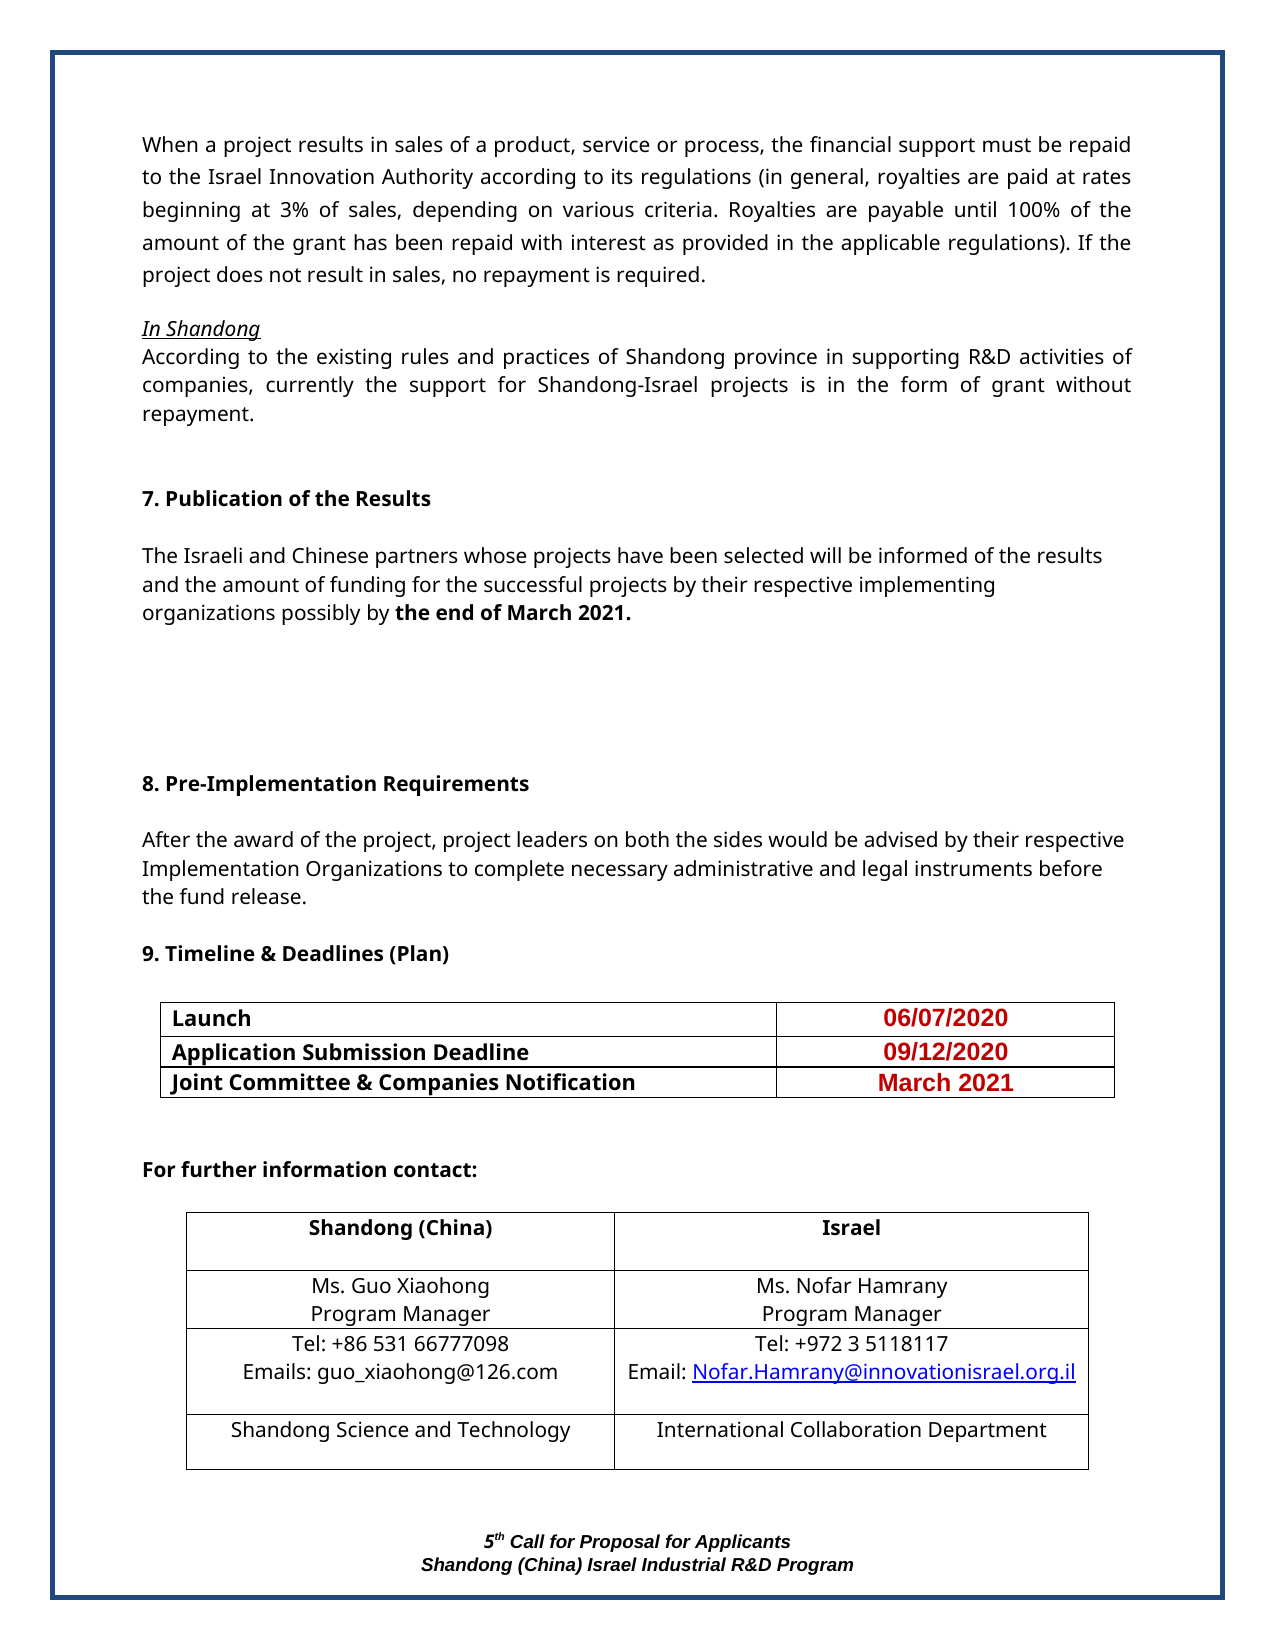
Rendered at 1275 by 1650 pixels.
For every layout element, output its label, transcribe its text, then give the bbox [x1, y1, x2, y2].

table_cell Ms. Nofar Hamrany Program Manager [615, 1271, 1088, 1328]
text For further information contact: [142, 1155, 1133, 1183]
table_cell Tel: +86 531 66777098 Emails: guo_xiaohong@126.com [187, 1329, 614, 1414]
table_header 06/07/2020 [777, 1003, 1114, 1036]
table_cell 09/12/2020 [777, 1037, 1114, 1066]
table_cell Tel: +972 3 5118117 Email: Nofar.Hamrany@innovationisrael.org.il [615, 1329, 1088, 1414]
table_cell March 2021 [777, 1068, 1114, 1097]
text 7. Publication of the Results [142, 484, 1133, 513]
text In Shandong [142, 314, 1133, 342]
text After the award of the project, project leaders on both the sides would be advised by their respective Implementation Organizations to complete necessary administrative and legal instruments before the fund release. [142, 826, 1133, 911]
table_header Launch [161, 1003, 776, 1036]
text The Israeli and Chinese partners whose projects have been selected will be informed of the results and the amount of funding for the successful projects by their respective implementing organizations possibly by the end of March 2021. [142, 541, 1133, 627]
text 8. Pre-Implementation Requirements [142, 769, 1133, 797]
table_cell Joint Committee & Companies Notification [161, 1068, 776, 1097]
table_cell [187, 1415, 614, 1469]
text According to the existing rules and practices of province in supporting R&D activities of companies, currently the support for Shandong-Israel projects is in the form of grant without repayment. [142, 342, 1133, 427]
table_header Shandong (China) [187, 1213, 614, 1270]
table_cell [615, 1415, 1088, 1469]
list When a project results in sales of a product, service or process, the financial support must be repaid to the Israel Innovation Authority according to its regulations (in general, royalties are paid at rates beginning at 3% of sales, depending on various criteria. Royalties are payable until 100% of the amount of the grant has been repaid with interest as provided in the applicable regulations). If the project does not result in sales, no repayment is required. [142, 130, 1133, 289]
table_cell Ms. Guo Xiaohong Program Manager [187, 1271, 614, 1328]
table_header [615, 1213, 1088, 1270]
text 9. Timeline & Deadlines (Plan) [142, 939, 1133, 968]
table_cell Application Submission Deadline [161, 1037, 776, 1066]
